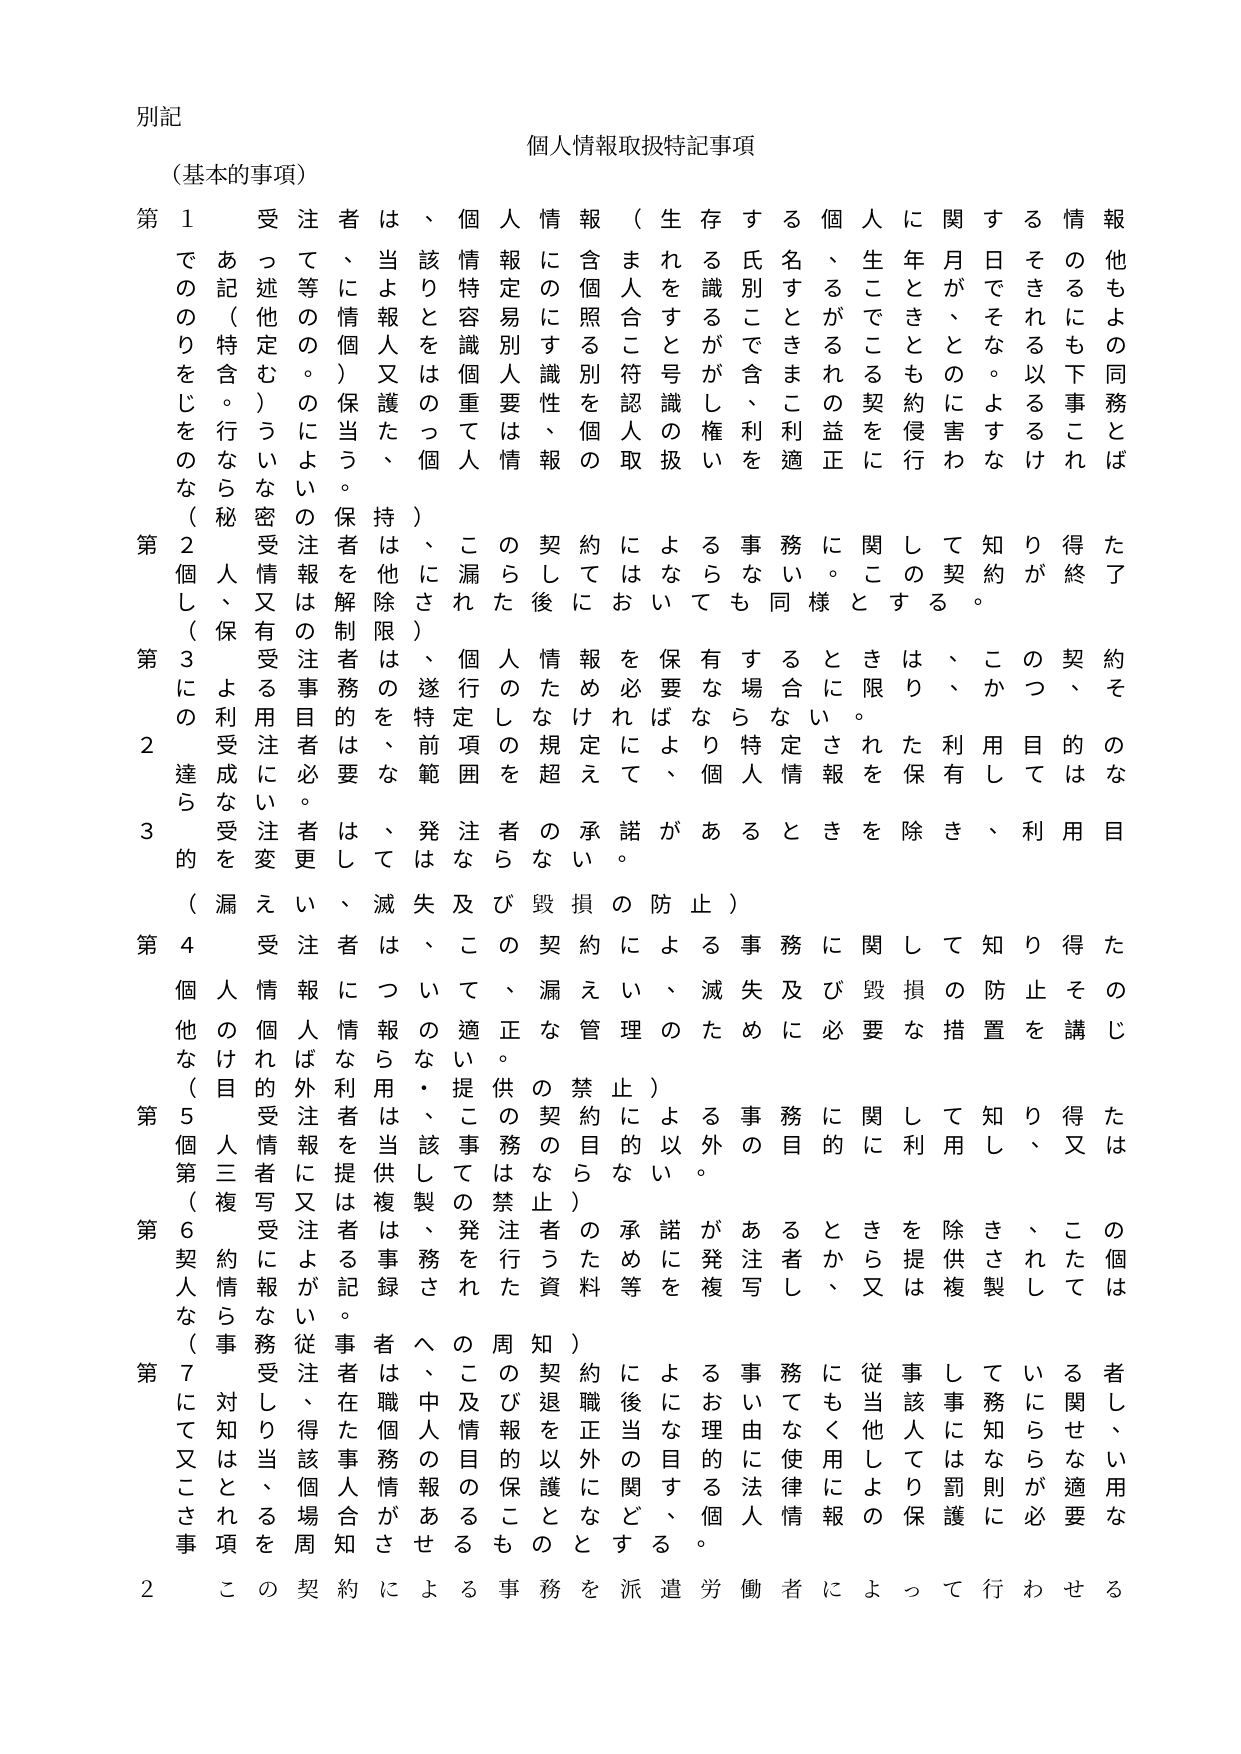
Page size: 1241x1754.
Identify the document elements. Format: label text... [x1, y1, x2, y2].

text （保有の制限） [136, 617, 1145, 646]
text （漏えい、滅失及び毀損の防止） [136, 874, 1145, 931]
text 第４ 受注者は、この契約による事務に関して知り得た個人情報について、漏えい、滅失及び毀損の防止その他の個人情報の適正な管理のために必要な措置を講じなければならない。 [136, 931, 1145, 1074]
text （目的外利用・提供の禁止） [136, 1074, 1145, 1103]
text 第３ 受注者は、個人情報を保有するときは、この契約による事務の遂行のため必要な場合に限り、かつ、その利用目的を特定しなければならない。 [136, 646, 1145, 732]
text 第１ 受注者は、個人情報（生存する個人に関する情報であって、当該情報に含まれる氏名、生年月日その他の記述等により特定の個人を識別することができるもの（他の情報と容易に照合することができ、それにより特定の個人を識別することができることとなるものを含む。）又は個人識別符号が含まれるもの。以下同じ。）の保護の重要性を認識し、この契約による事務を行うに当たっては、個人の権利利益を侵害することのないよう、個人情報の取扱いを適正に行わなければならない。 [136, 189, 1145, 503]
text （秘密の保持） [157, 503, 1145, 532]
text 第２ 受注者は、この契約による事務に関して知り得た個人情報を他に漏らしてはならない。この契約が終了し、又は解除された後においても同様とする。 [136, 532, 1145, 617]
text ３ 受注者は、発注者の承諾があるときを除き、利用目的を変更してはならない。 [136, 817, 1145, 874]
text 別記 [136, 102, 1145, 131]
text 第７ 受注者は、この契約による事務に従事している者に対し、在職中及び退職後においても当該事務に関して知り得た個人情報を正当な理由なく他人に知らせ、又は当該事務の目的以外の目的に使用してはならないこと、個人情報の保護に関する法律により罰則が適用される場合があることなど、個人情報の保護に必要な事項を周知させるものとする。 [136, 1359, 1145, 1559]
text （複写又は複製の禁止） [136, 1188, 1145, 1217]
text 第５ 受注者は、この契約による事務に関して知り得た個人情報を当該事務の目的以外の目的に利用し、又は第三者に提供してはならない。 [136, 1103, 1145, 1188]
text （基本的事項） [136, 160, 1145, 189]
text （事務従事者への周知） [136, 1331, 1145, 1359]
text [136, 1559, 1145, 1616]
text 個人情報取扱特記事項 [136, 131, 1145, 160]
text 第６ 受注者は、発注者の承諾があるときを除き、この契約による事務を行うために発注者から提供された個人情報が記録された資料等を複写し、又は複製してはならない。 [136, 1217, 1145, 1331]
text ２ 受注者は、前項の規定により特定された利用目的の達成に必要な範囲を超えて、個人情報を保有してはならない。 [136, 732, 1145, 817]
